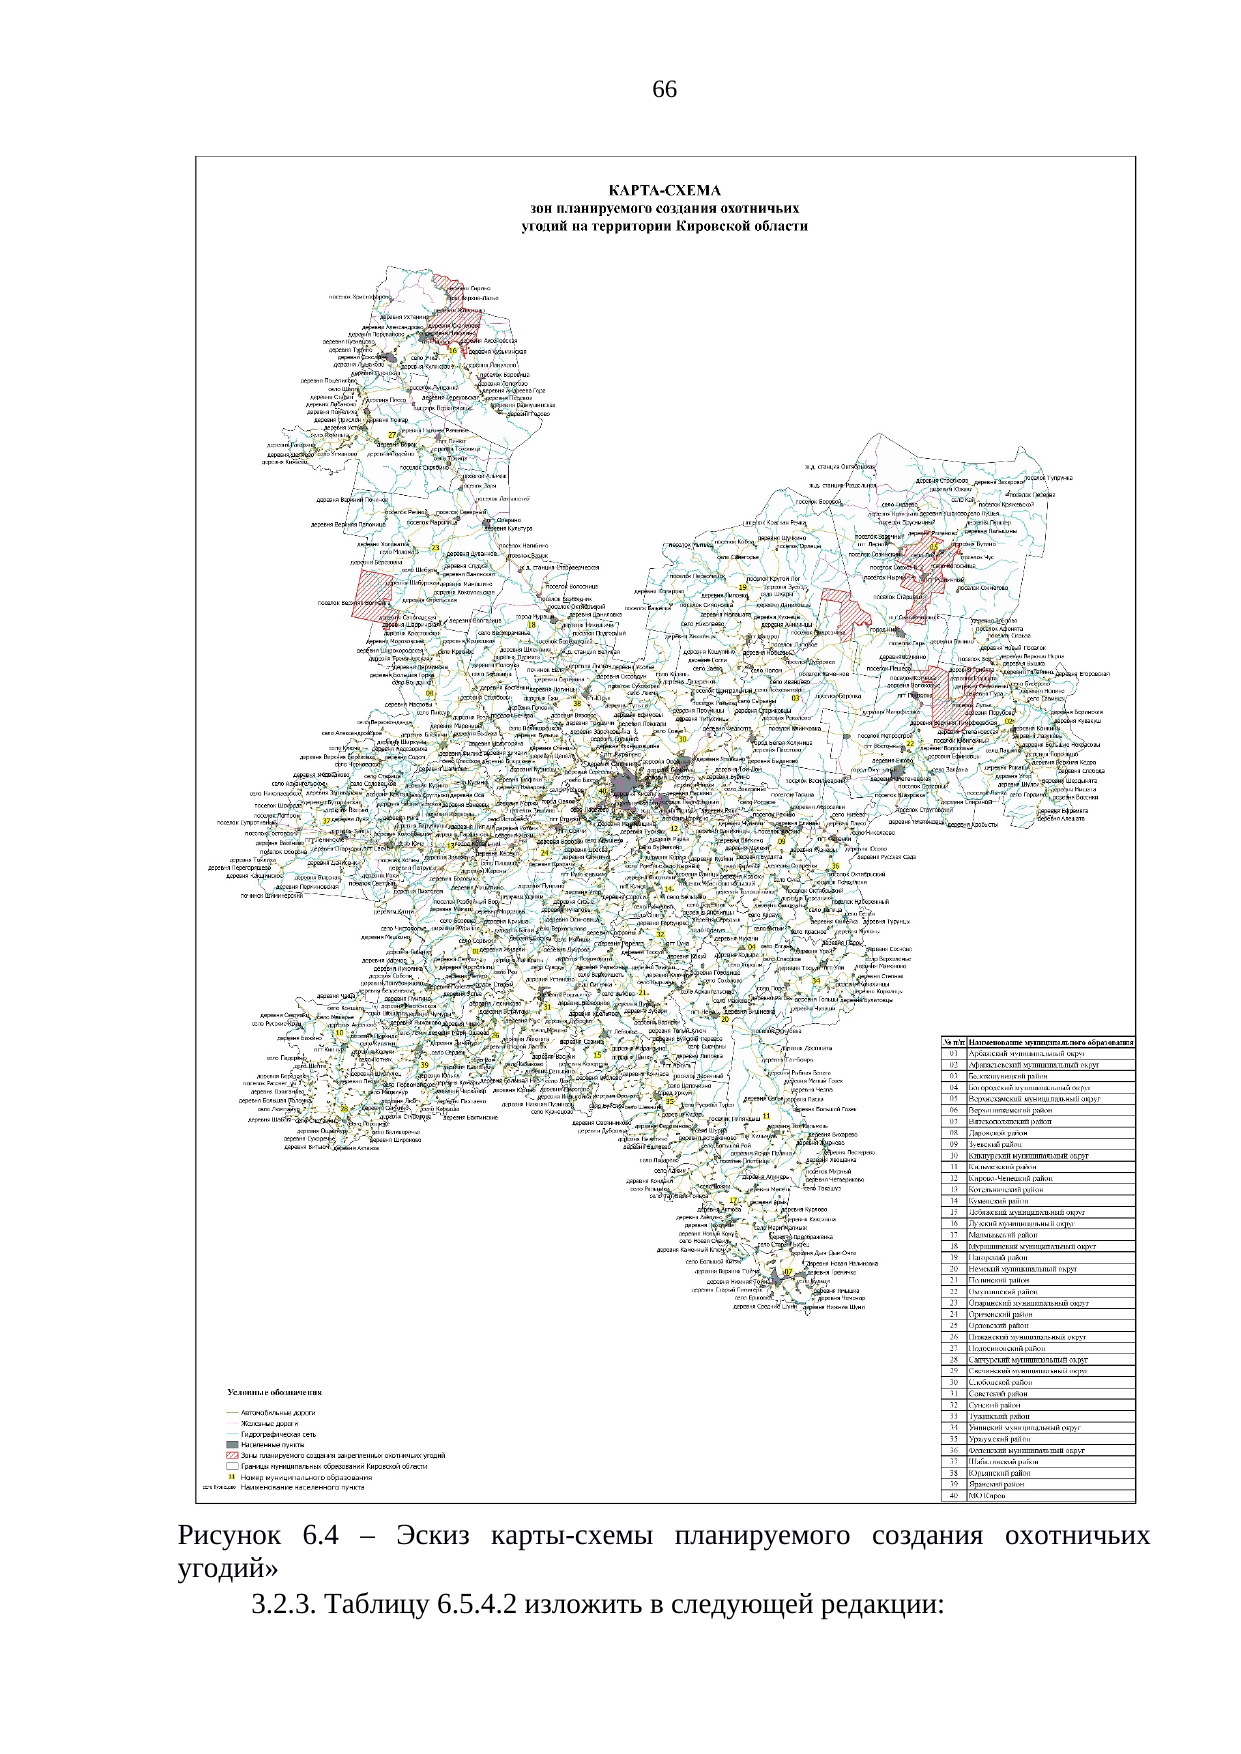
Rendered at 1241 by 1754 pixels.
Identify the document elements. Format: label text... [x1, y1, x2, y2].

text 3.2.3. Таблицу 6.5.4.2 изложить в следующей редакции: [177, 1584, 1152, 1621]
text Рисунок 6.4 – Эскиз карты-схемы планируемого создания охотничьих угодий» [177, 1517, 1152, 1584]
picture [177, 136, 1152, 1517]
